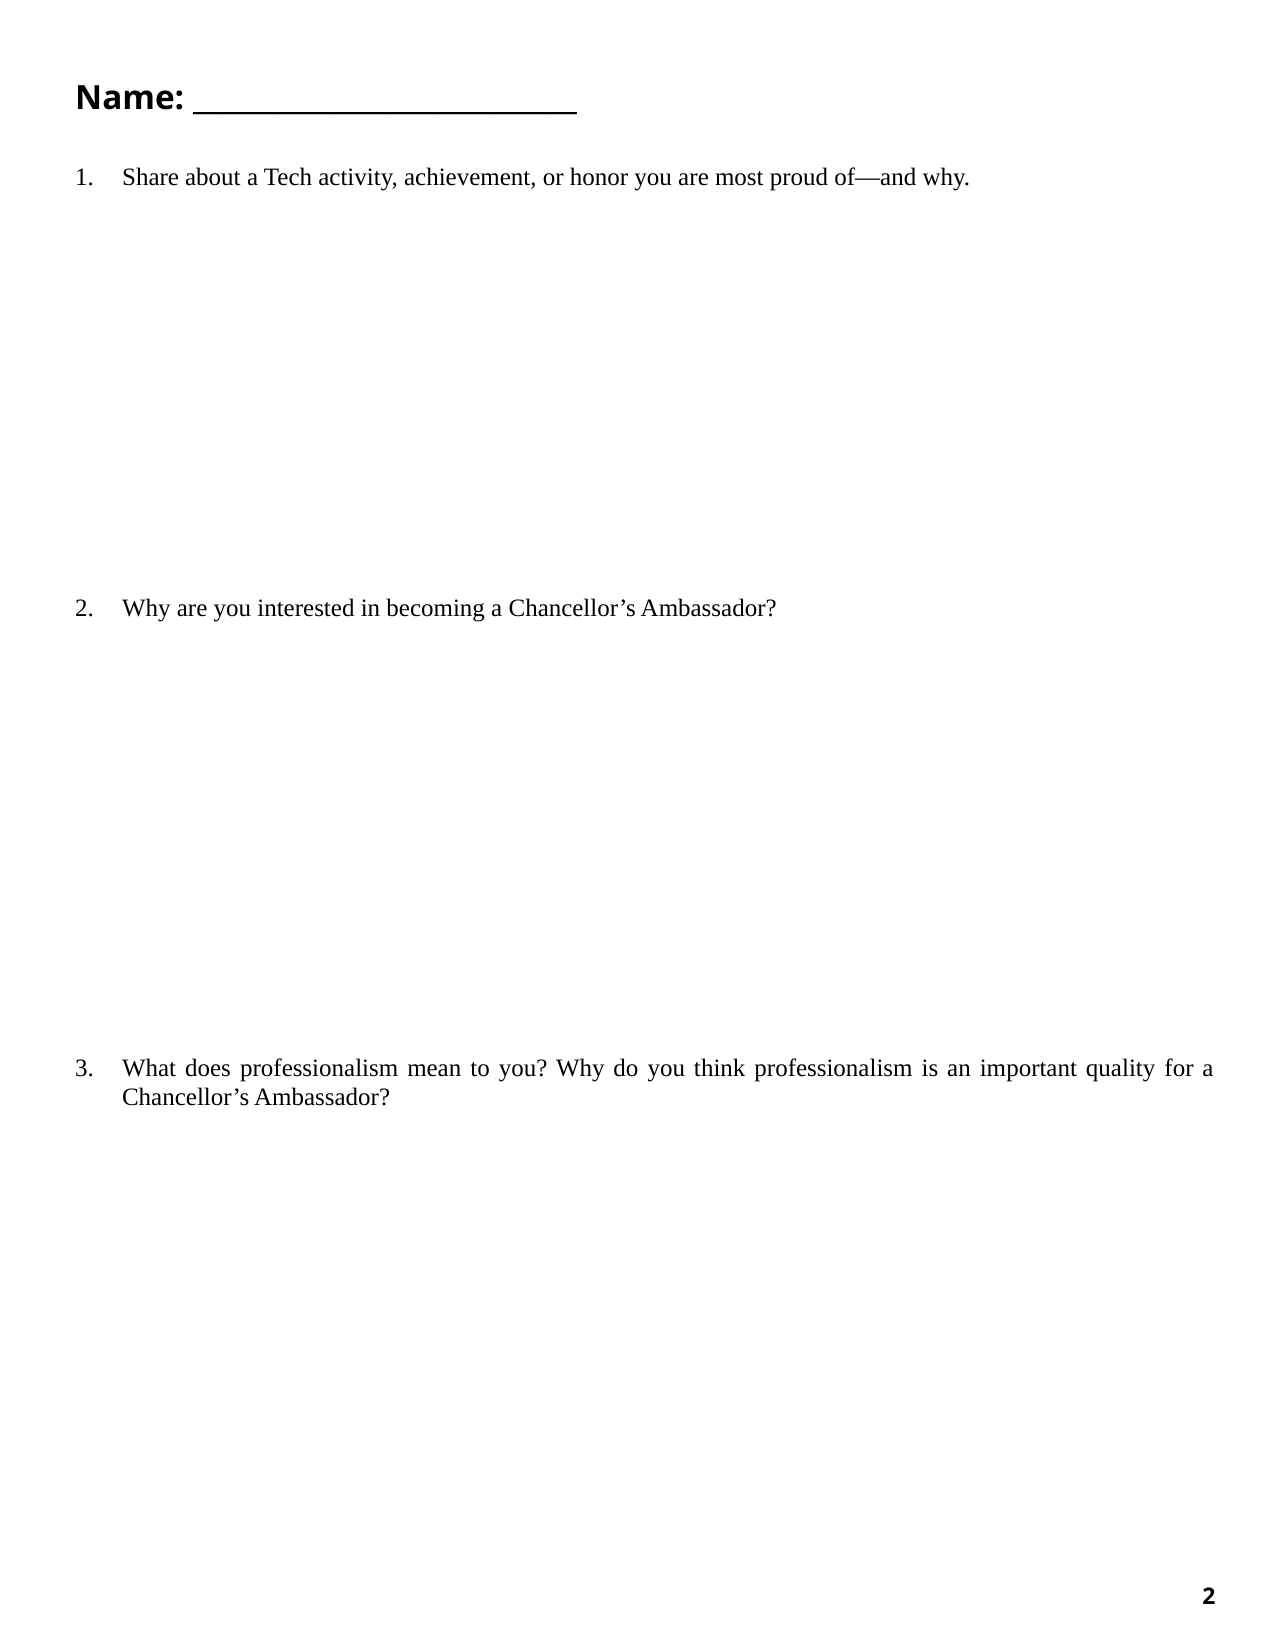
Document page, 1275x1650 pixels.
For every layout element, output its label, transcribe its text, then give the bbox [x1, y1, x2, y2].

list What does professionalism mean to you? Why do you think professionalism is an important quality for a Chancellor’s Ambassador? [75, 1053, 1215, 1111]
list Share about a Tech activity, achievement, or honor you are most proud of—and why. [75, 162, 1215, 191]
text Name: ____________________________ [75, 74, 1215, 119]
list Why are you interested in becoming a Chancellor’s Ambassador? [75, 593, 1215, 622]
